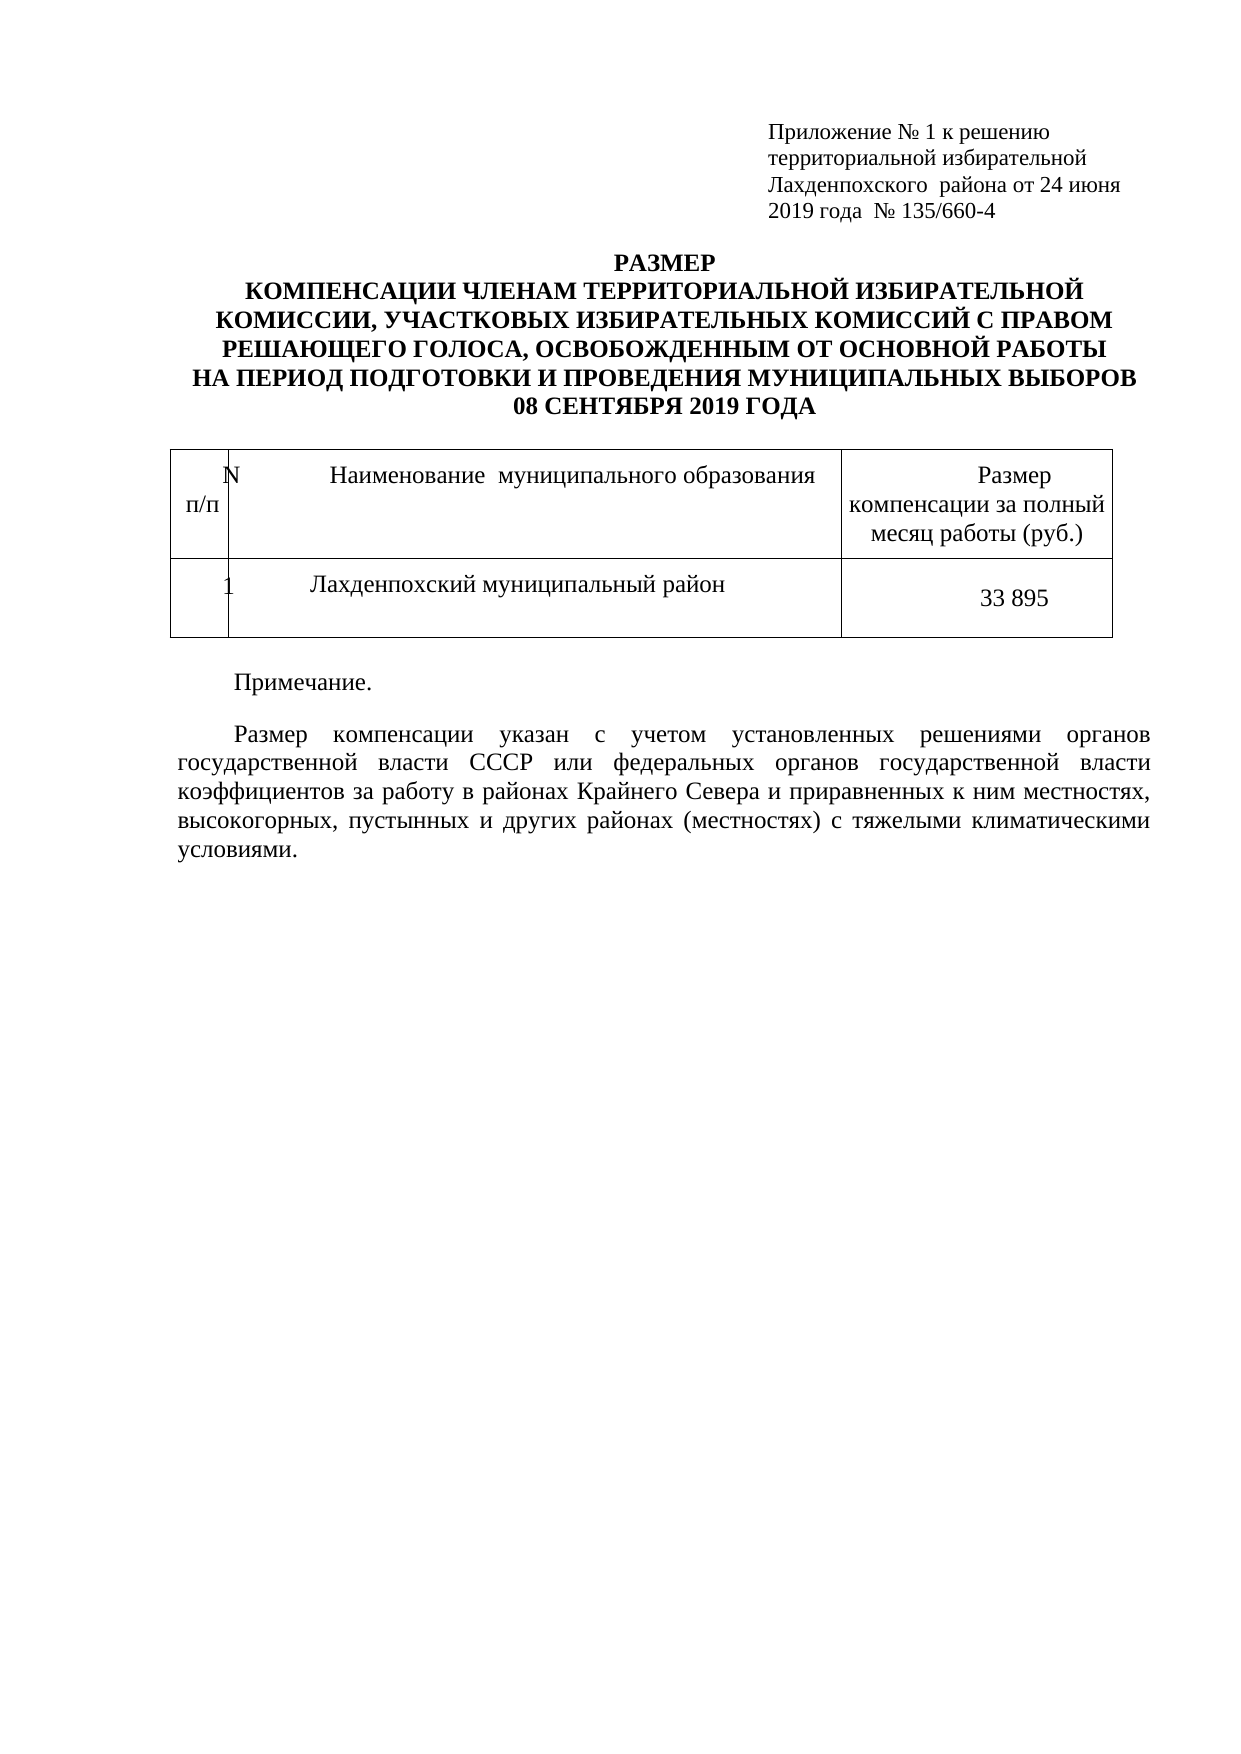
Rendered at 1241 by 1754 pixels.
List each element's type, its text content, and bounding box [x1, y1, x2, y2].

table_cell Лахденпохский муниципальный район [229, 559, 841, 637]
table_header Наименование муниципального образования [229, 450, 841, 557]
text Размер компенсации указан с учетом установленных решениями органов государственной власти СССР или федеральных органов государственной власти коэффициентов за работу в районах Крайнего Севера и приравненных к ним местностях, высокогорных, пустынных и других районах (местностях) с тяжелыми климатическими условиями. [177, 719, 1152, 862]
text Примечание. [177, 667, 1152, 696]
text Приложение № 1 к решению территориальной избирательной [768, 118, 1152, 171]
title РАЗМЕР [177, 248, 1152, 276]
table_header N п/п [171, 450, 228, 557]
table_cell 1 [171, 559, 228, 637]
table_cell 33 895 [842, 559, 1112, 637]
text Лахденпохского района от 24 июня 2019 года № 135/660-4 [768, 171, 1152, 223]
table_header Размер компенсации за полный месяц работы (руб.) [842, 450, 1112, 557]
title НА ПЕРИОД ПОДГОТОВКИ И ПРОВЕДЕНИЯ МУНИЦИПАЛЬНЫХ ВЫБОРОВ 08 СЕНТЯБРЯ 2019 ГОДА [177, 363, 1152, 420]
title КОМПЕНСАЦИИ ЧЛЕНАМ ТЕРРИТОРИАЛЬНОЙ ИЗБИРАТЕЛЬНОЙ КОМИССИИ, УЧАСТКОВЫХ ИЗБИРАТЕЛЬНЫХ КОМИССИЙ С ПРАВОМ РЕШАЮЩЕГО ГОЛОСА, ОСВОБОЖДЕННЫМ ОТ ОСНОВНОЙ РАБОТЫ [177, 276, 1152, 363]
